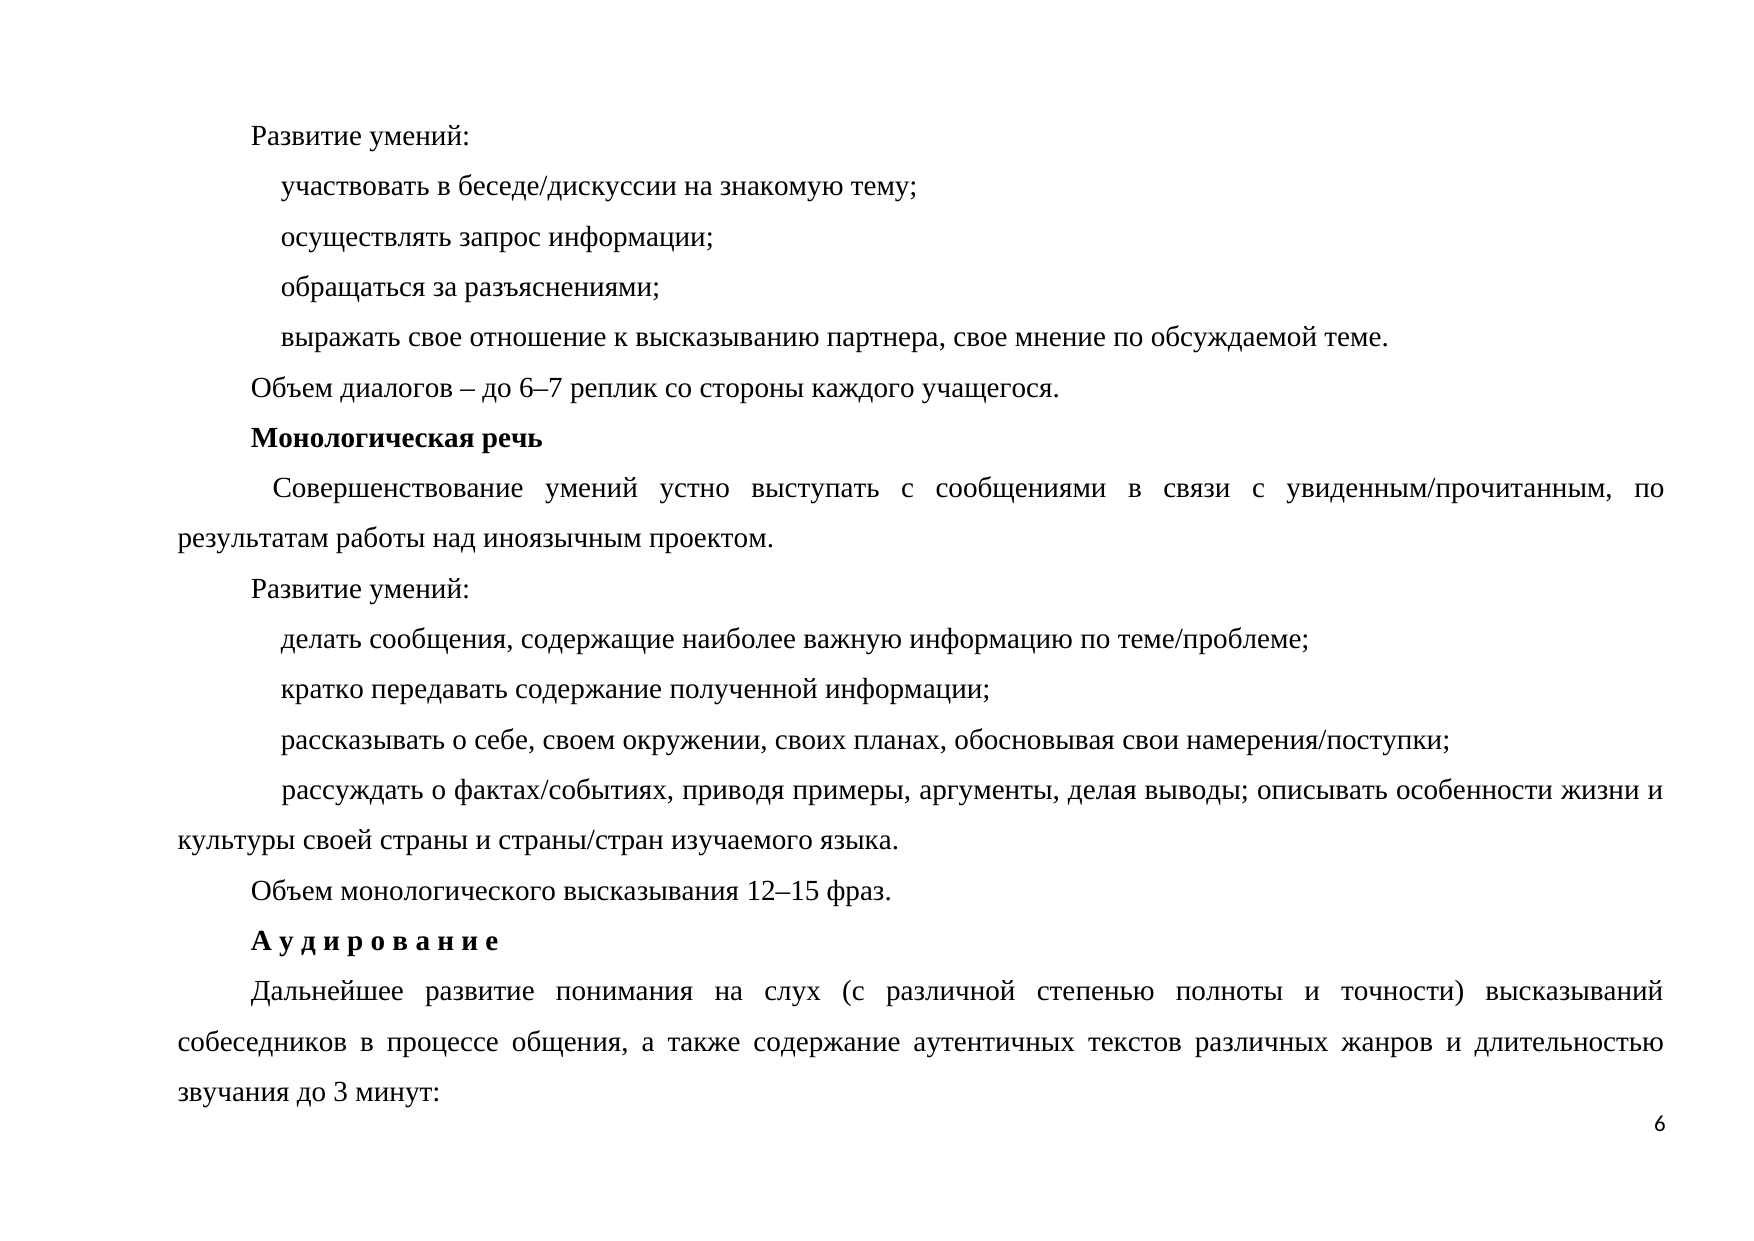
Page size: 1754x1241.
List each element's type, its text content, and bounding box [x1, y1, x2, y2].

text Монологическая речь [177, 420, 1665, 453]
text Объем монологического высказывания 12–15 фраз. [177, 873, 1665, 906]
text Дальнейшее развитие понимания на слух (с различной степенью полноты и точности) высказываний собеседников в процессе общения, а также содержание аутентичных текстов различных жанров и длительностью звучания до 3 минут: [177, 973, 1665, 1108]
text Развитие умений: [177, 118, 1665, 152]
text  обращаться за разъяснениями; [177, 269, 1665, 303]
text А у д и р о в а н и е [177, 923, 1665, 957]
text  рассуждать о фактах/событиях, приводя примеры, аргументы, делая выводы; описывать особенности жизни и культуры своей страны и страны/стран изучаемого языка. [177, 772, 1665, 856]
text  осуществлять запрос информации; [177, 219, 1665, 252]
text  участвовать в беседе/дискуссии на знакомую тему; [177, 168, 1665, 202]
text  кратко передавать содержание полученной информации; [177, 672, 1665, 705]
text  рассказывать о себе, своем окружении, своих планах, обосновывая свои намерения/поступки; [177, 722, 1665, 755]
text  делать сообщения, содержащие наиболее важную информацию по теме/проблеме; [177, 621, 1665, 655]
text  выражать свое отношение к высказыванию партнера, свое мнение по обсуждаемой теме. [177, 319, 1665, 353]
text Совершенствование умений устно выступать с сообщениями в связи с увиденным/прочитанным, по результатам работы над иноязычным проектом. [177, 470, 1665, 554]
text Объем диалогов – до 6–7 реплик со стороны каждого учащегося. [177, 370, 1665, 403]
text Развитие умений: [177, 571, 1665, 604]
